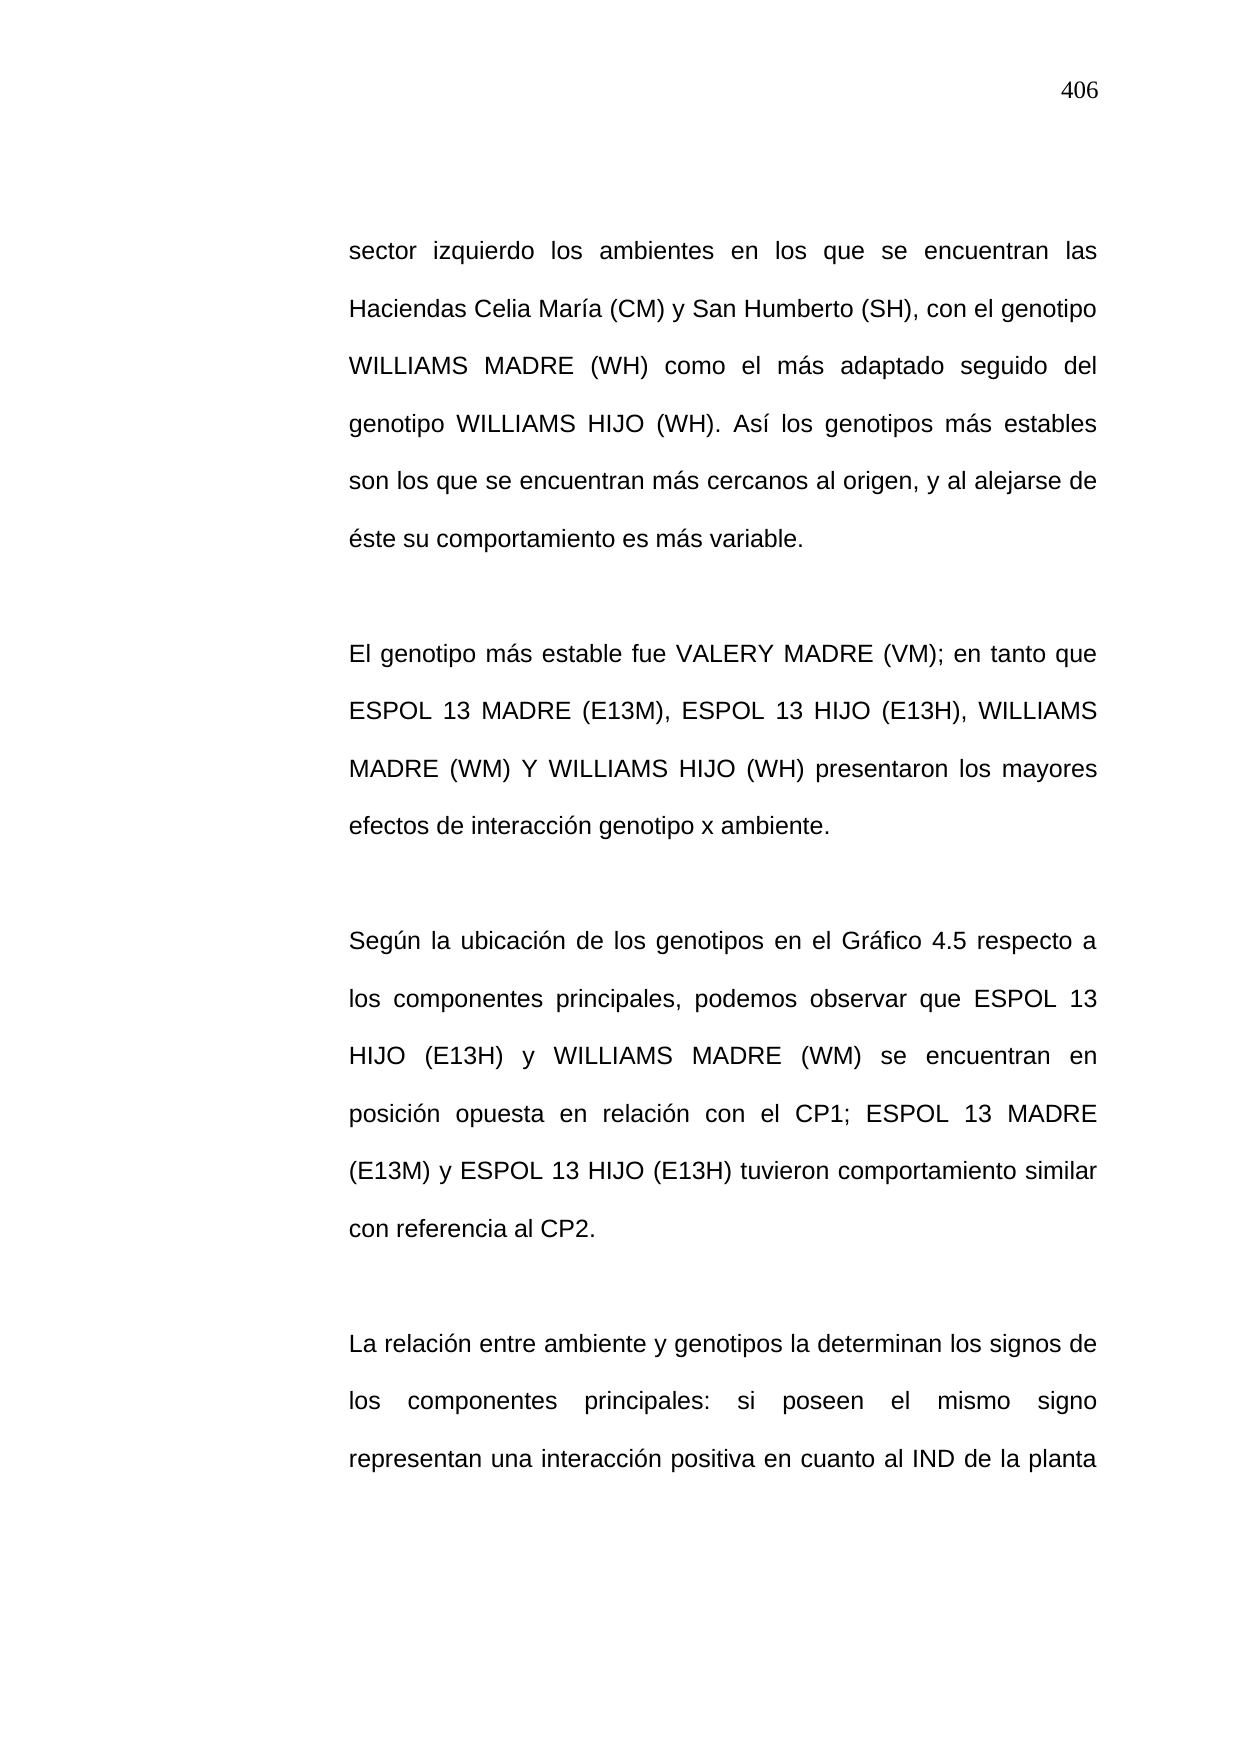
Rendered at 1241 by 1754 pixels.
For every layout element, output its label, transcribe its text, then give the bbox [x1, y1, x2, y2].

text El genotipo más estable fue VALERY MADRE (VM); en tanto que ESPOL 13 MADRE (E13M), ESPOL 13 HIJO (E13H), WILLIAMS MADRE (WM) Y WILLIAMS HIJO (WH) presentaron los mayores efectos de interacción genotipo x ambiente. [349, 639, 1098, 840]
text Según la ubicación de los genotipos en el Gráfico 4.5 respecto a los componentes principales, podemos observar que ESPOL 13 HIJO (E13H) y WILLIAMS MADRE (WM) se encuentran en posición opuesta en relación con el CP1; ESPOL 13 MADRE (E13M) y ESPOL 13 HIJO (E13H) tuvieron comportamiento similar con referencia al CP2. [349, 926, 1098, 1242]
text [349, 1329, 1098, 1472]
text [349, 236, 1098, 552]
